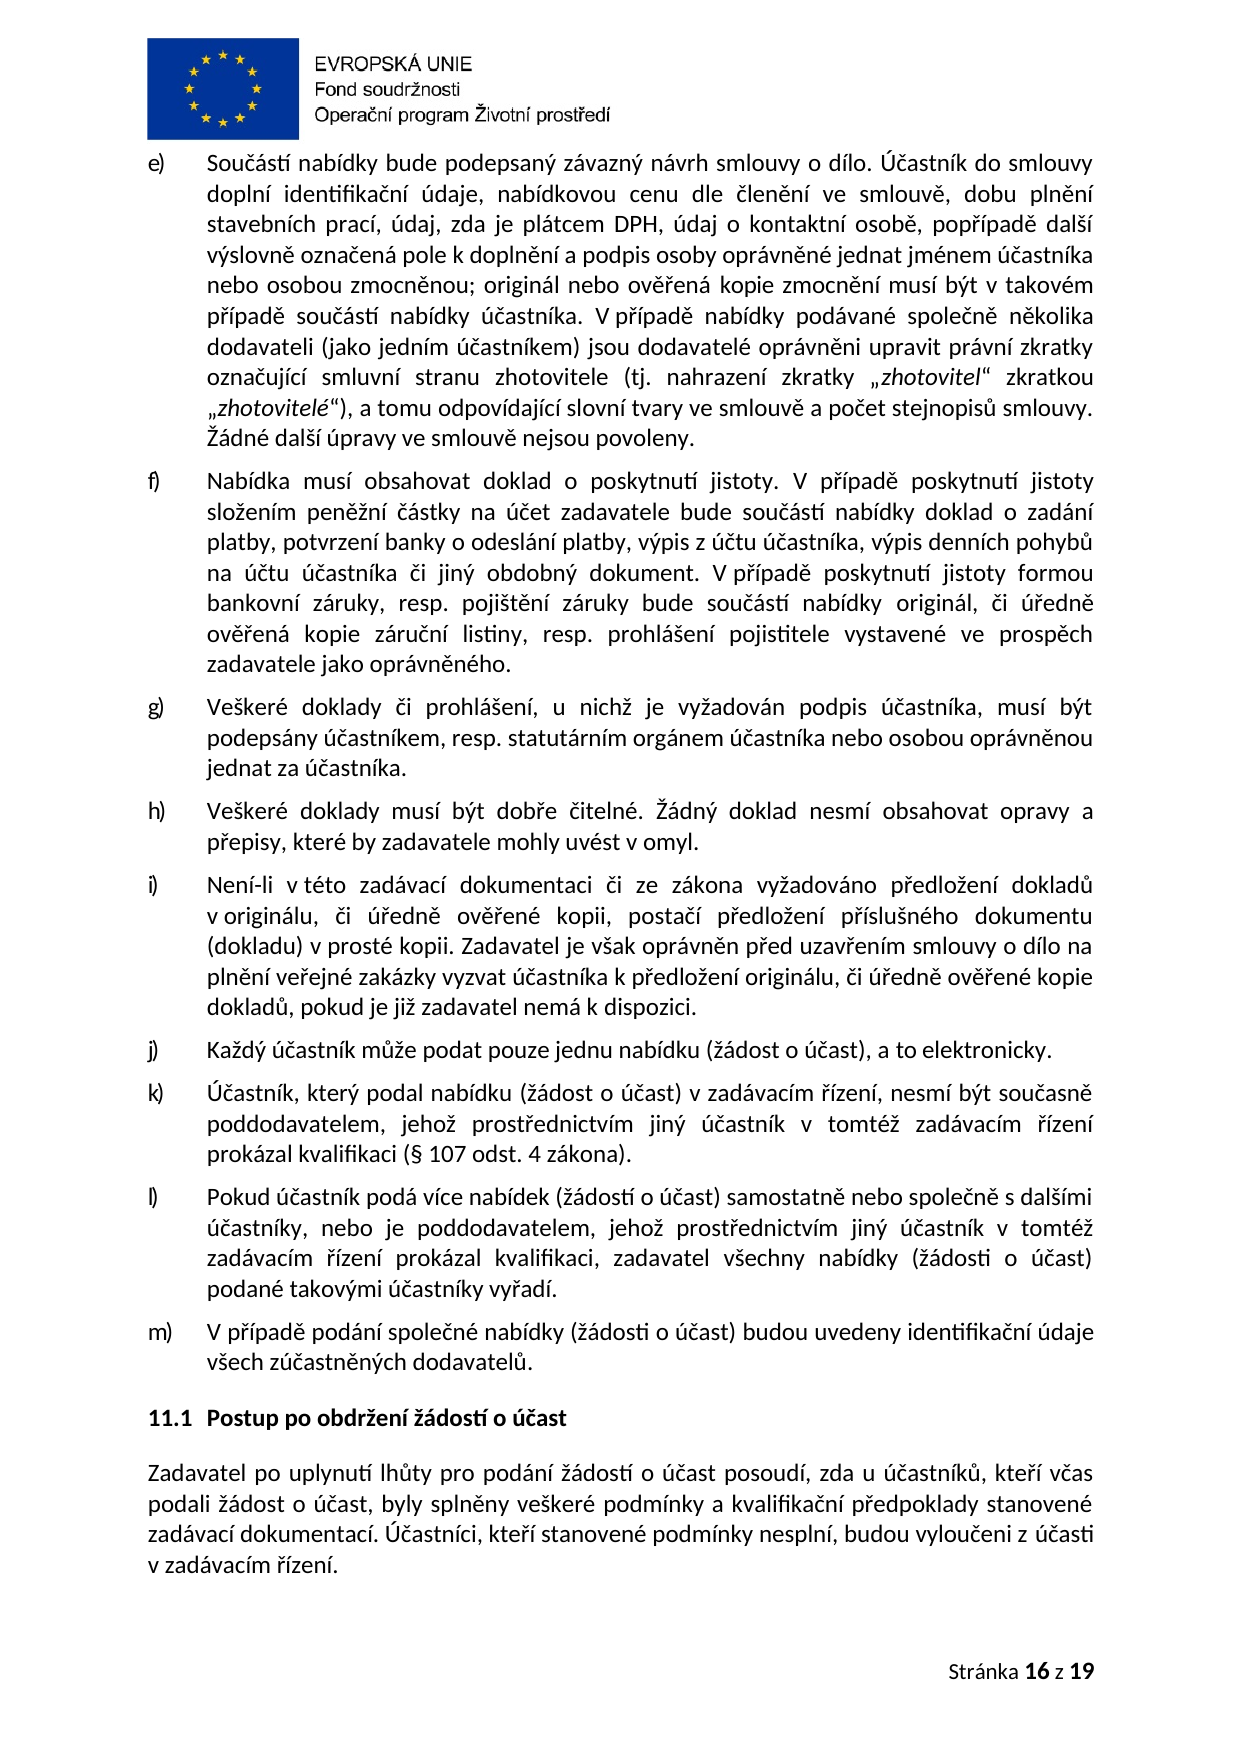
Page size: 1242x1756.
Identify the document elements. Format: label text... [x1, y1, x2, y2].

list Postup po obdržení žádostí o účast [148, 1402, 1094, 1433]
list Účastník, který podal nabídku (žádost o účast) v zadávacím řízení, nesmí být současně poddodavatelem, jehož prostřednictvím jiný účastník v tomtéž zadávacím řízení prokázal kvalifikaci (§ 107 odst. 4 zákona). [148, 1077, 1094, 1169]
picture [147, 38, 622, 144]
list V případě podání společné nabídky (žádosti o účast) budou uvedeny identifikační údaje všech zúčastněných dodavatelů. [148, 1316, 1094, 1377]
list Pokud účastník podá více nabídek (žádostí o účast) samostatně nebo společně s dalšími účastníky, nebo je poddodavatelem, jehož prostřednictvím jiný účastník v tomtéž zadávacím řízení prokázal kvalifikaci, zadavatel všechny nabídky (žádosti o účast) podané takovými účastníky vyřadí. [148, 1181, 1094, 1303]
text Zadavatel po uplynutí lhůty pro podání žádostí o účast posoudí, zda u účastníků, kteří včas podali žádost o účast, byly splněny veškeré podmínky a kvalifikační předpoklady stanovené zadávací dokumentací. Účastníci, kteří stanovené podmínky nesplní, budou vyloučeni z účasti v zadávacím řízení. [148, 1458, 1094, 1580]
list Veškeré doklady či prohlášení, u nichž je vyžadován podpis účastníka, musí být podepsány účastníkem, resp. statutárním orgánem účastníka nebo osobou oprávněnou jednat za účastníka. [148, 691, 1094, 783]
list Součástí nabídky bude podepsaný závazný návrh smlouvy o dílo. Účastník do smlouvy doplní identifikační údaje, nabídkovou cenu dle členění ve smlouvě, dobu plnění stavebních prací, údaj, zda je plátcem DPH, údaj o kontaktní osobě, popřípadě další výslovně označená pole k doplnění a podpis osoby oprávněné jednat jménem účastníka nebo osobou zmocněnou; originál nebo ověřená kopie zmocnění musí být v takovém případě součástí nabídky účastníka. V případě nabídky podávané společně několika dodavateli (jako jedním účastníkem) jsou dodavatelé oprávněni upravit právní zkratky označující smluvní stranu zhotovitele (tj. nahrazení zkratky „zhotovitel“ zkratkou „zhotovitelé“), a tomu odpovídající slovní tvary ve smlouvě a počet stejnopisů smlouvy. Žádné další úpravy ve smlouvě nejsou povoleny. [148, 148, 1094, 453]
list Každý účastník může podat pouze jednu nabídku (žádost o účast), a to elektronicky. [148, 1034, 1094, 1065]
list Nabídka musí obsahovat doklad o poskytnutí jistoty. V případě poskytnutí jistoty složením peněžní částky na účet zadavatele bude součástí nabídky doklad o zadání platby, potvrzení banky o odeslání platby, výpis z účtu účastníka, výpis denních pohybů na účtu účastníka či jiný obdobný dokument. V případě poskytnutí jistoty formou bankovní záruky, resp. pojištění záruky bude součástí nabídky originál, či úředně ověřená kopie záruční listiny, resp. prohlášení pojistitele vystavené ve prospěch zadavatele jako oprávněného. [148, 465, 1094, 679]
list Veškeré doklady musí být dobře čitelné. Žádný doklad nesmí obsahovat opravy a přepisy, které by zadavatele mohly uvést v omyl. [148, 796, 1094, 857]
list Není-li v této zadávací dokumentaci či ze zákona vyžadováno předložení dokladů v originálu, či úředně ověřené kopii, postačí předložení příslušného dokumentu (dokladu) v prosté kopii. Zadavatel je však oprávněn před uzavřením smlouvy o dílo na plnění veřejné zakázky vyzvat účastníka k předložení originálu, či úředně ověřené kopie dokladů, pokud je již zadavatel nemá k dispozici. [148, 869, 1094, 1022]
